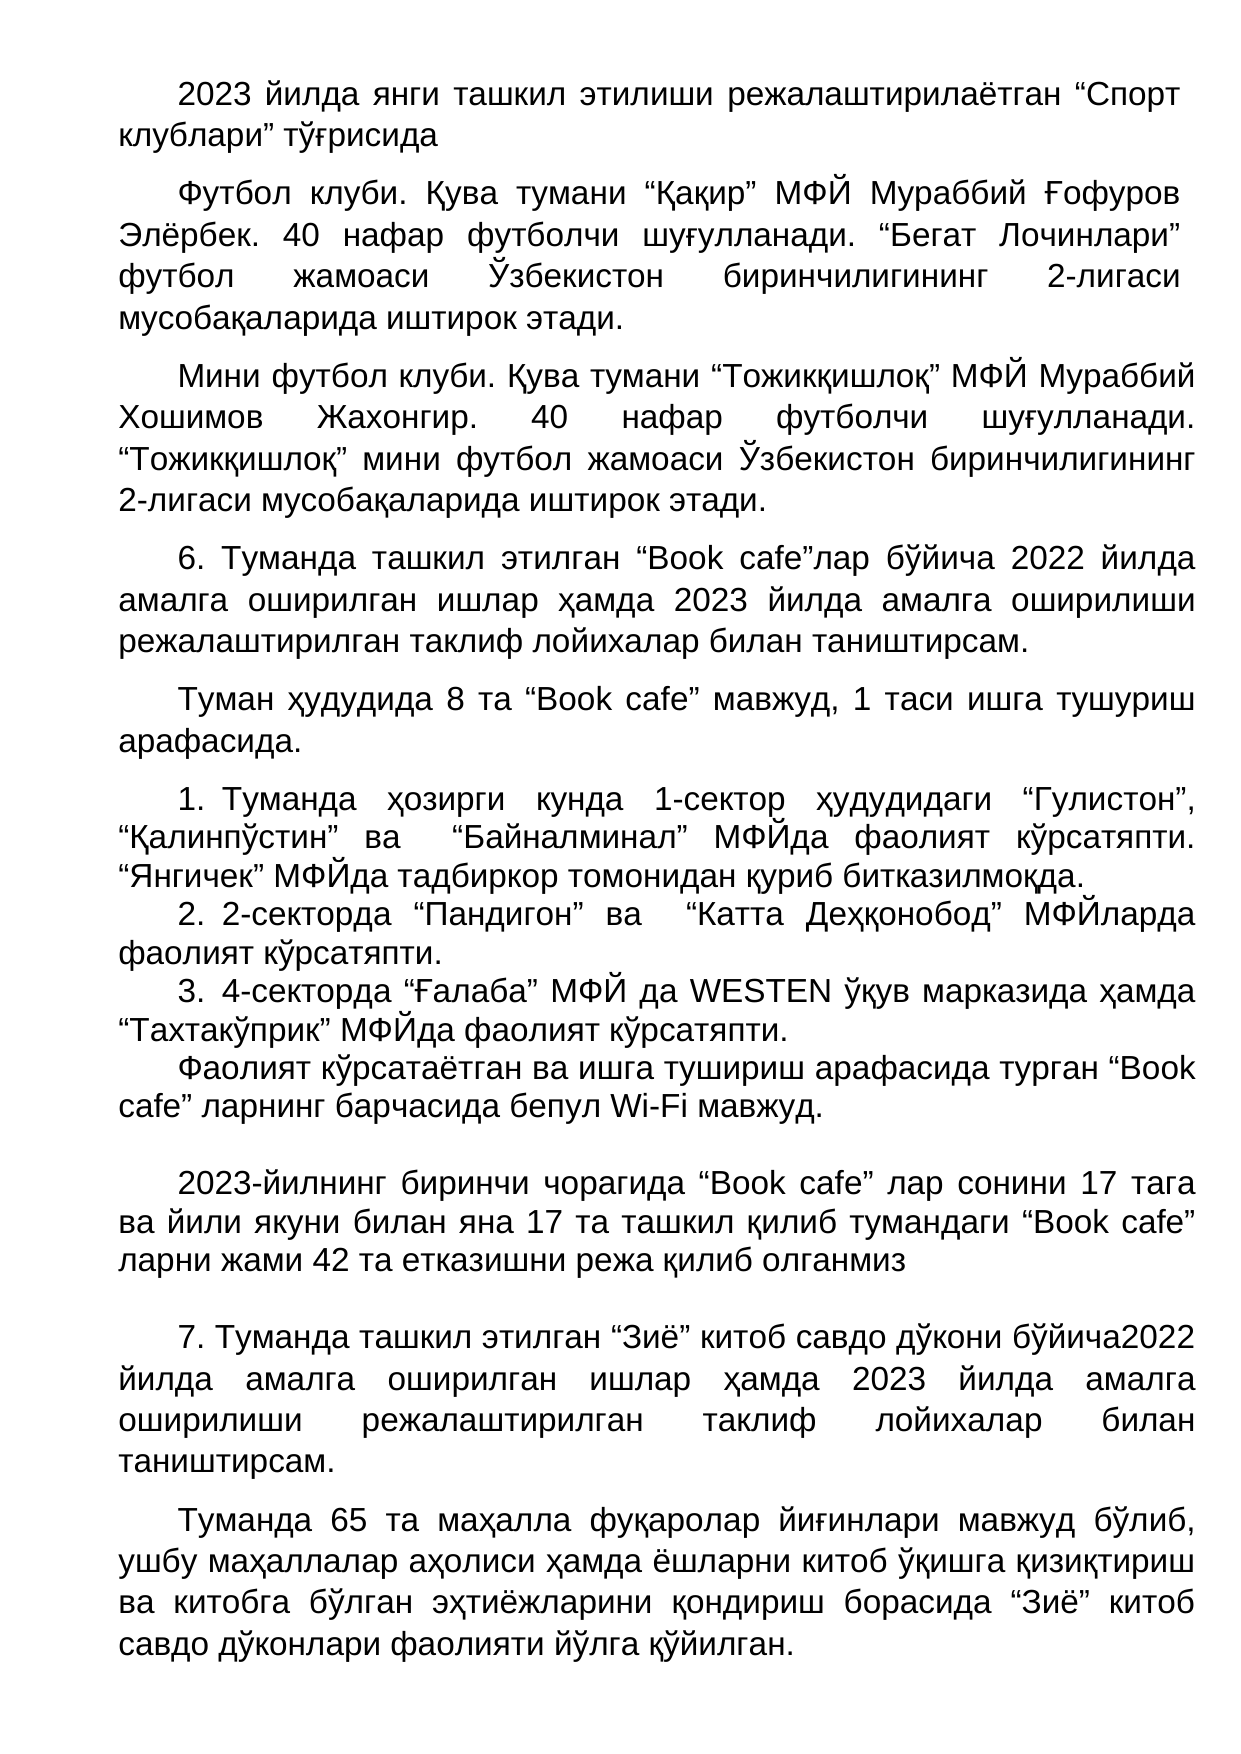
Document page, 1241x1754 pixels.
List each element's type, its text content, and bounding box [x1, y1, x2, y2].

text 7. Туманда ташкил этилган “Зиё” китоб савдо дўкони бўйича2022 йилда амалга оширилган ишлар ҳамда 2023 йилда амалга оширилиши режалаштирилган таклиф лойихалар билан таништирсам. [118, 1317, 1196, 1480]
text 6. Туманда ташкил этилган “Book cafe”лар бўйича 2022 йилда амалга оширилган ишлар ҳамда 2023 йилда амалга оширилиши режалаштирилган таклиф лойихалар билан таништирсам. [118, 538, 1196, 660]
list 2023-йилнинг биринчи чорагида “Book cafe” лар сонини 17 тага ва йили якуни билан яна 17 та ташкил қилиб тумандаги “Book cafe” ларни жами 42 та етказишни режа қилиб олганмиз [118, 1163, 1196, 1279]
list Фаолият кўрсатаётган ва ишга тушириш арафасида турган “Book cafe” ларнинг барчасида бепул Wi-Fi мавжуд. [118, 1048, 1196, 1125]
text Туманда 65 та маҳалла фуқаролар йиғинлари мавжуд бўлиб, ушбу маҳаллалар аҳолиси ҳамда ёшларни китоб ўқишга қизиқтириш ва китобга бўлган эҳтиёжларини қондириш борасида “Зиё” китоб савдо дўконлари фаолияти йўлга қўйилган. [118, 1500, 1196, 1662]
text Туман ҳудудида 8 та “Book cafe” мавжуд, 1 таси ишга тушуриш арафасида. [118, 679, 1196, 759]
list 4-секторда “Ғалаба” МФЙ да WESTEN ўқув марказида ҳамда “Тахтакўприк” МФЙда фаолият кўрсатяпти. [118, 971, 1196, 1048]
list Туманда ҳозирги кунда 1-сектор ҳудудидаги “Гулистон”, “Қалинпўстин” ва “Байналминал” МФЙда фаолият кўрсатяпти. “Янгичек” МФЙда тадбиркор томонидан қуриб битказилмоқда. [118, 779, 1196, 894]
text 2023 йилда янги ташкил этилиши режалаштирилаётган “Спорт клублари” тўғрисида [118, 74, 1181, 154]
text Мини футбол клуби. Қува тумани “Тожикқишлоқ” МФЙ Мураббий Хошимов Жахонгир. 40 нафар футболчи шуғулланади. “Тожикқишлоқ” мини футбол жамоаси Ўзбекистон биринчилигининг 2-лигаси мусобақаларида иштирок этади. [118, 356, 1196, 519]
list 2-секторда “Пандигон” ва “Катта Деҳқонобод” МФЙларда фаолият кўрсатяпти. [118, 894, 1196, 971]
text Футбол клуби. Қува тумани “Қақир” МФЙ Мураббий Ғофуров Элёрбек. 40 нафар футболчи шуғулланади. “Бегат Лочинлари” футбол жамоаси Ўзбекистон биринчилигининг 2-лигаси мусобақаларида иштирок этади. [118, 173, 1181, 336]
